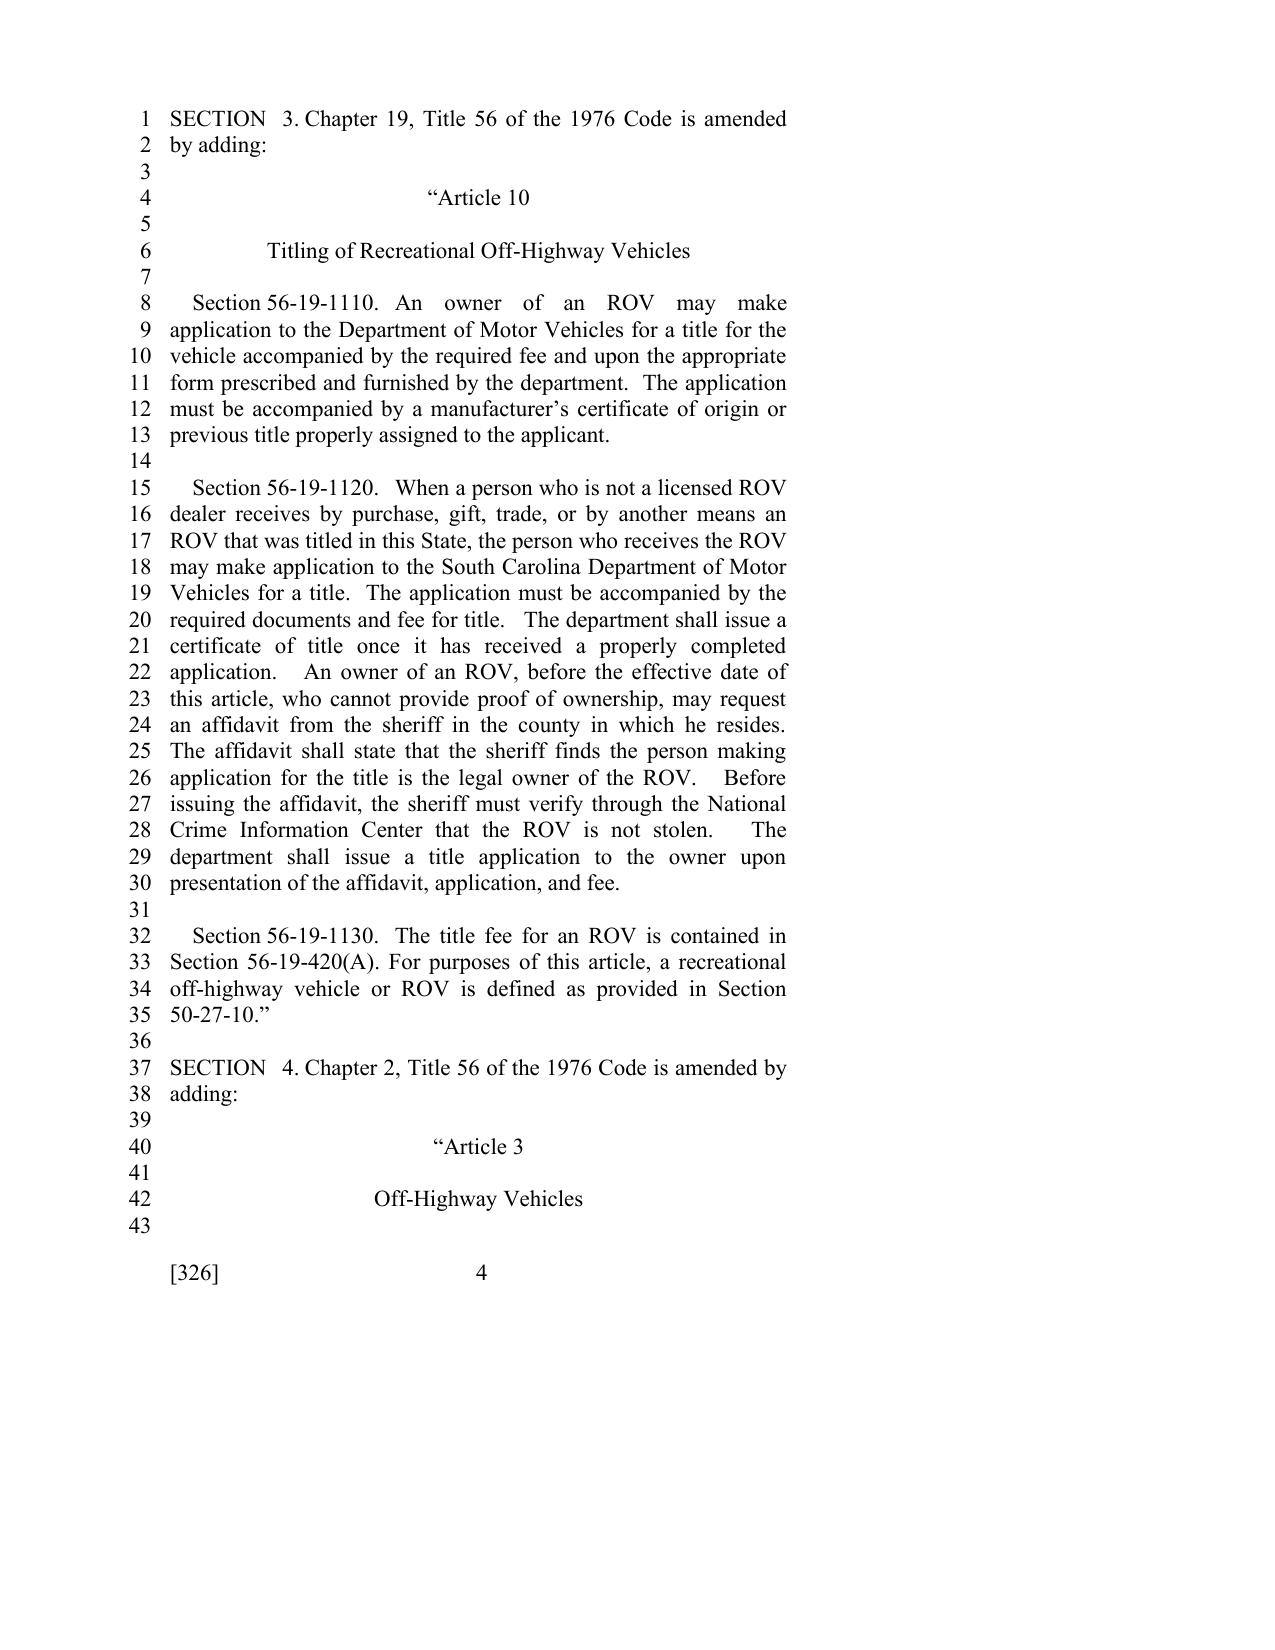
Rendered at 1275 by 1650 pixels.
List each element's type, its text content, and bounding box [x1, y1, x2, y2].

text “Article 10 [169, 184, 787, 210]
text “Article 3 [169, 1133, 787, 1159]
text SECTION 4. Chapter 2, Title 56 of the 1976 Code is amended by adding: [169, 1054, 787, 1106]
text Section 56-19-1130. The title fee for an ROV is contained in Section 56-19-420(A). For purposes of this article, a recreational off-highway vehicle or ROV is defined as provided in Section 50-27-10.” [169, 922, 787, 1027]
text SECTION 3. Chapter 19, Title 56 of the 1976 Code is amended by adding: [169, 105, 787, 158]
text Titling of Recreational Off-Highway Vehicles [169, 237, 787, 263]
text Section 56-19-1110. An owner of an ROV may make application to the Department of Motor Vehicles for a title for the vehicle accompanied by the required fee and upon the appropriate form prescribed and furnished by the department. The application must be accompanied by a manufacturer’s certificate of origin or previous title properly assigned to the applicant. [169, 289, 787, 448]
text Section 56-19-1120. When a person who is not a licensed ROV dealer receives by purchase, gift, trade, or by another means an ROV that was titled in this State, the person who receives the ROV may make application to the South Carolina Department of Motor Vehicles for a title. The application must be accompanied by the required documents and fee for title. The department shall issue a certificate of title once it has received a properly completed application. An owner of an ROV, before the effective date of this article, who cannot provide proof of ownership, may request an affidavit from the sheriff in the county in which he resides. The affidavit shall state that the sheriff finds the person making application for the title is the legal owner of the ROV. Before issuing the affidavit, the sheriff must verify through the National Crime Information Center that the ROV is not stolen. The department shall issue a title application to the owner upon presentation of the affidavit, application, and fee. [169, 474, 787, 896]
text Off-Highway Vehicles [169, 1186, 787, 1212]
